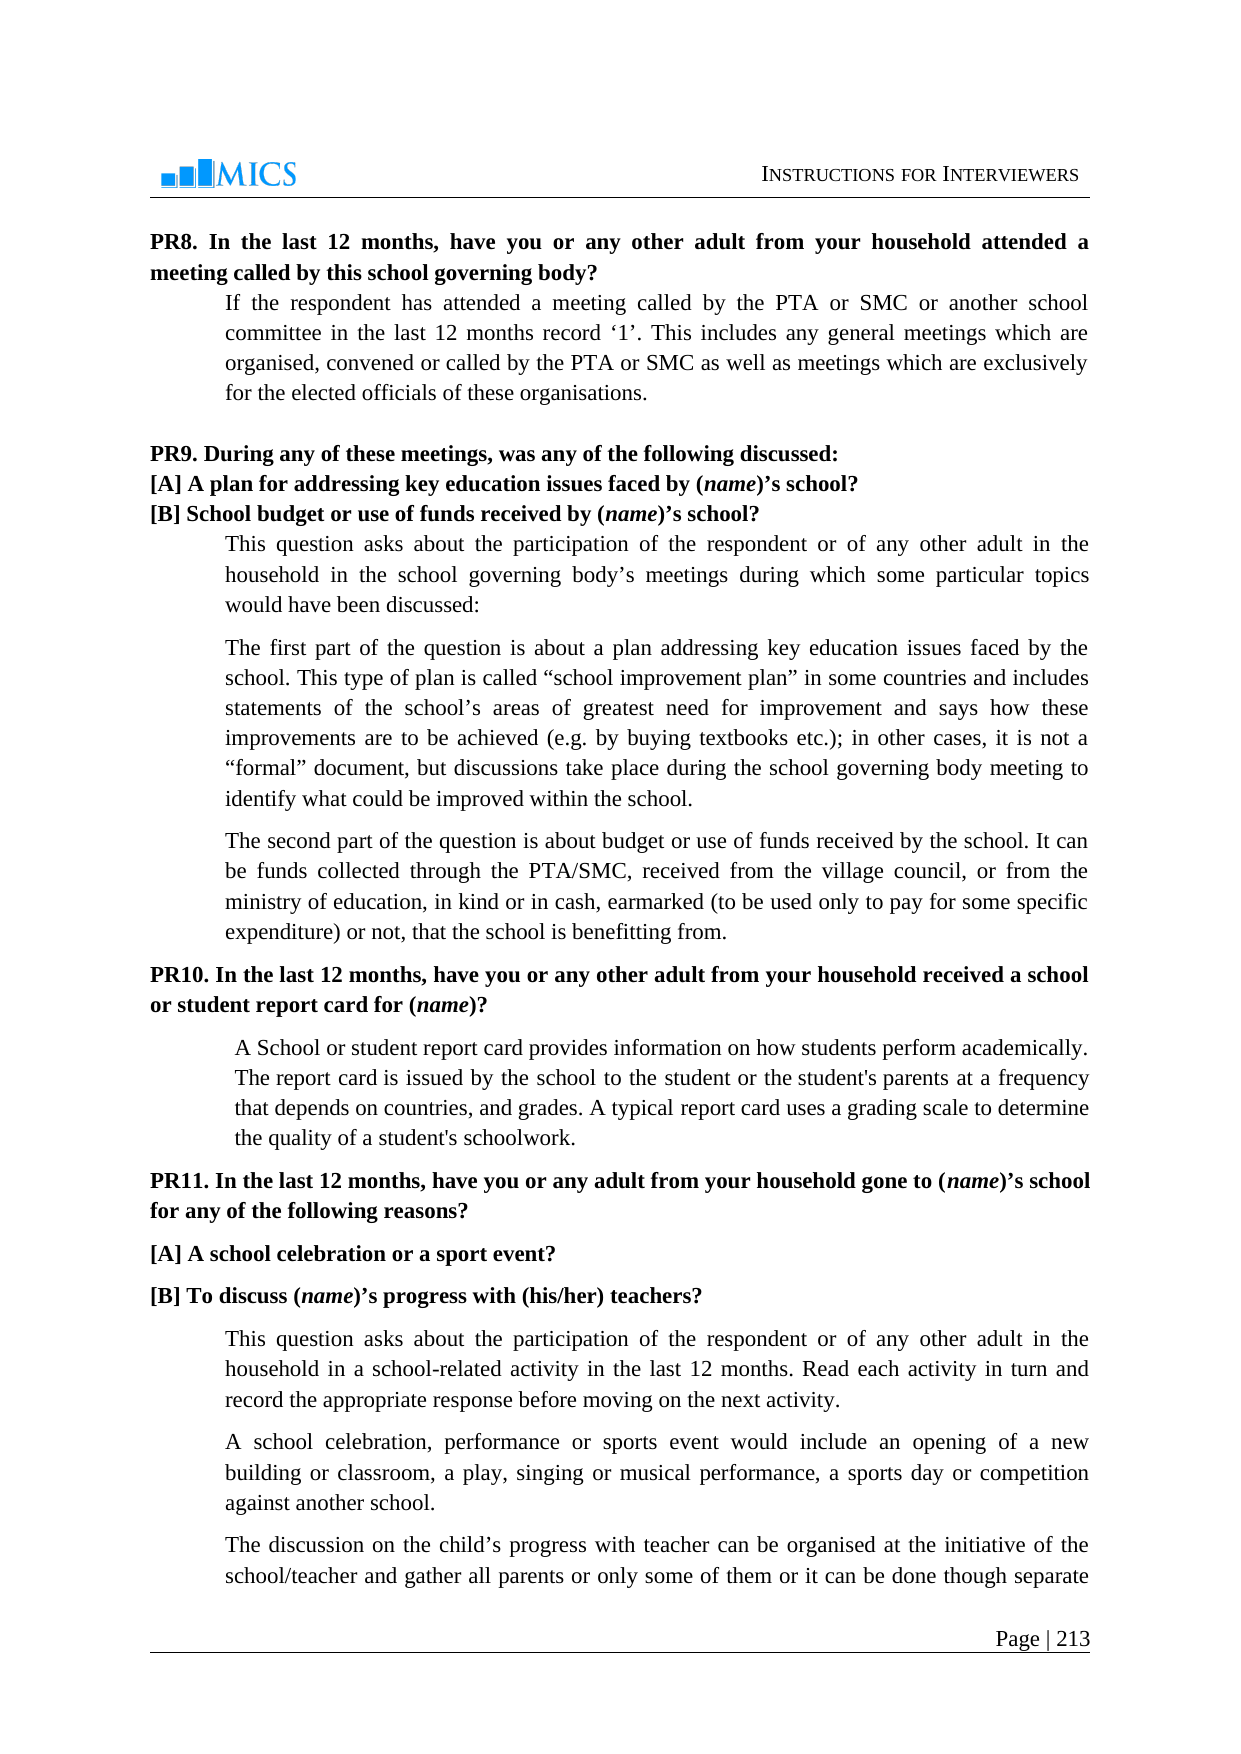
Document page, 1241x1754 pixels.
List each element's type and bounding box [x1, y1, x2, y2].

picture [161, 159, 296, 188]
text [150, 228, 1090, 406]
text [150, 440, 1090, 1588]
